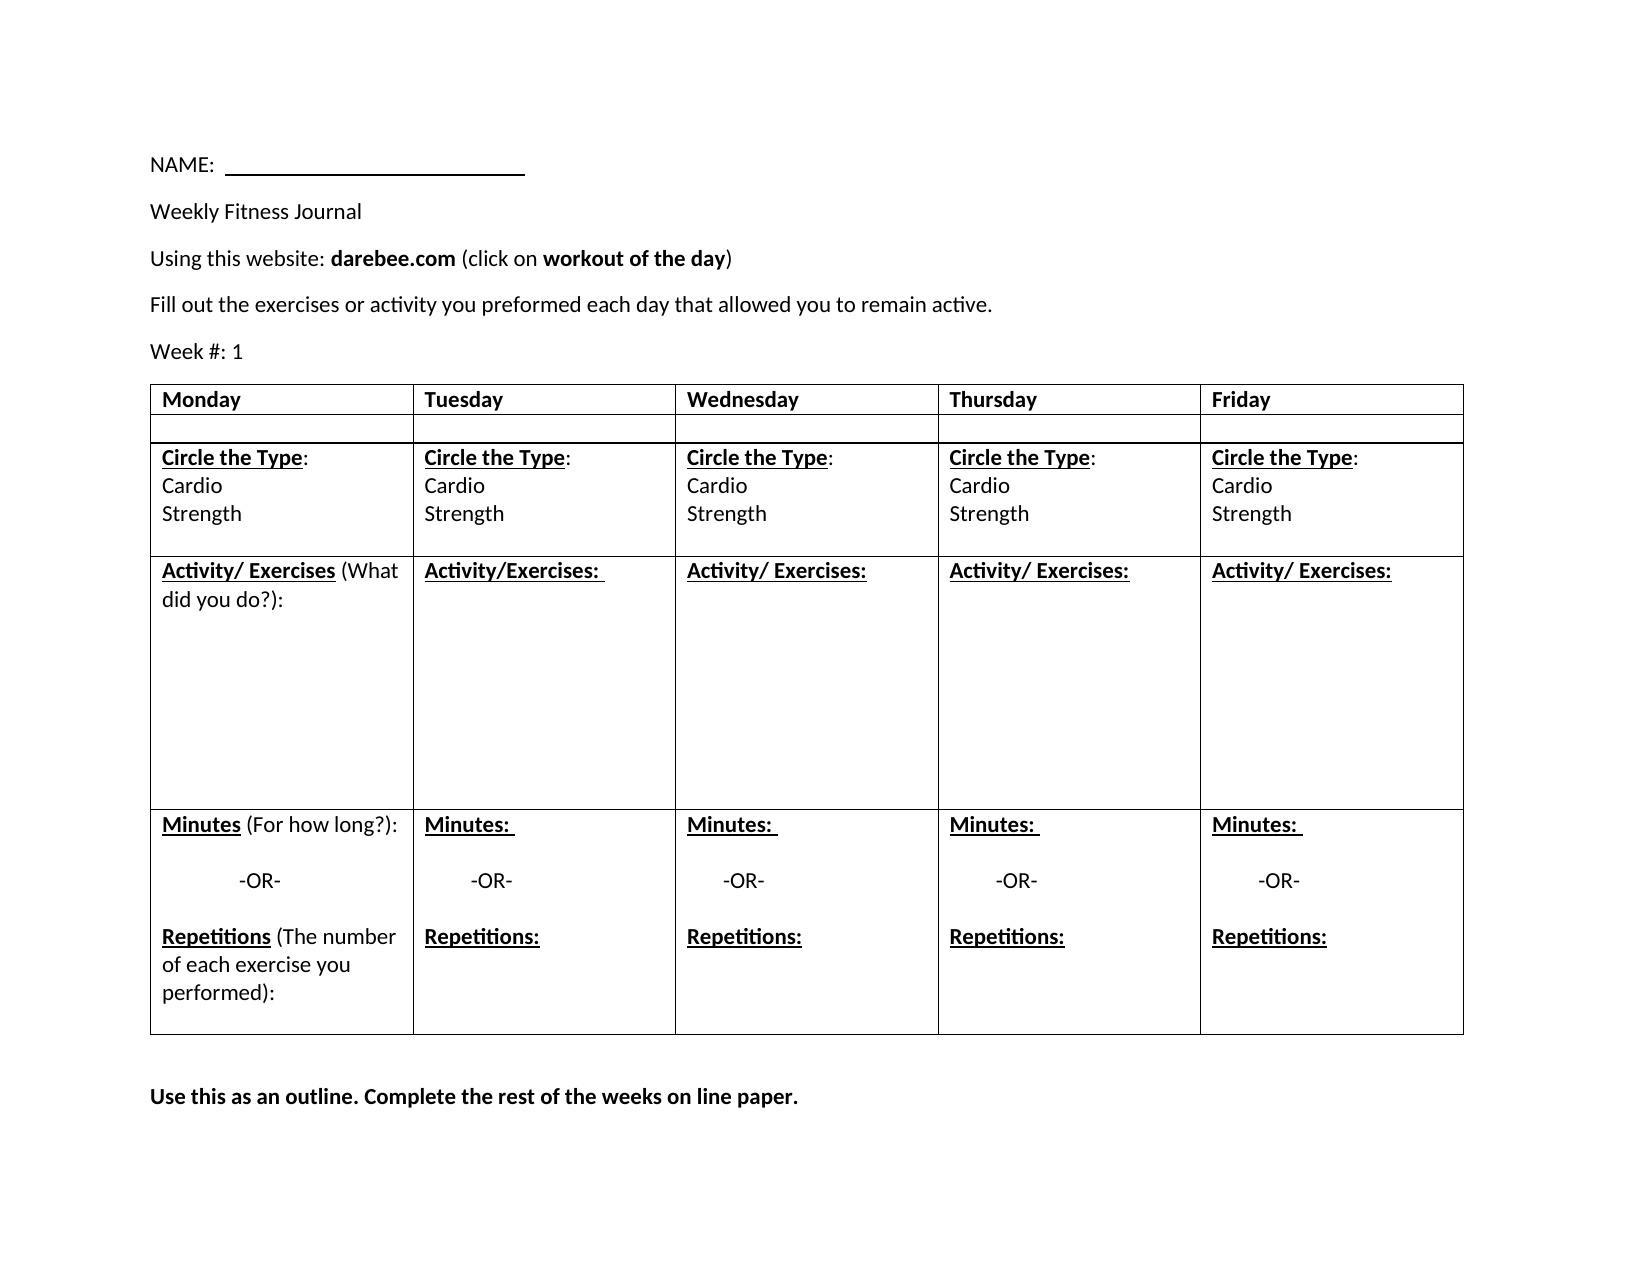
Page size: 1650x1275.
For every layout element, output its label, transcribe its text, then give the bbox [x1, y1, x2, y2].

text Fill out the exercises or activity you preformed each day that allowed you to remain active. [150, 291, 1500, 319]
table_cell [151, 415, 413, 442]
table_header Wednesday [676, 385, 938, 413]
table_cell [939, 415, 1200, 442]
table_cell [1201, 415, 1463, 442]
table_cell Circle the Type: Cardio Strength [151, 444, 413, 556]
text Weekly Fitness Journal [150, 197, 1500, 225]
table_cell Activity/ Exercises: [939, 557, 1200, 809]
table_header Tuesday [414, 385, 675, 413]
table_cell Circle the Type: Cardio Strength [939, 444, 1200, 556]
table_cell Minutes: -OR- Repetitions: [1201, 810, 1463, 1034]
table_cell Minutes: -OR- Repetitions: [939, 810, 1200, 1034]
text NAME: [150, 150, 1500, 178]
table_cell [414, 415, 675, 442]
text Week #: 1 [150, 337, 1500, 366]
text Use this as an outline. Complete the rest of the weeks on line paper. [150, 1082, 1500, 1110]
table_cell [676, 415, 938, 442]
table_header Friday [1201, 385, 1463, 413]
table_cell Activity/Exercises: [414, 557, 675, 809]
table_cell Minutes: -OR- Repetitions: [414, 810, 675, 1034]
table_cell Minutes: -OR- Repetitions: [676, 810, 938, 1034]
table_cell Activity/ Exercises: [676, 557, 938, 809]
table_cell Circle the Type: Cardio Strength [1201, 444, 1463, 556]
table_cell Circle the Type: Cardio Strength [676, 444, 938, 556]
table_header Monday [151, 385, 413, 413]
table_cell Circle the Type: Cardio Strength [414, 444, 675, 556]
table_cell Activity/ Exercises (What did you do?): [151, 557, 413, 809]
table_cell Minutes (For how long?): -OR- Repetitions (The number of each exercise you performed): [151, 810, 413, 1034]
table_header Thursday [939, 385, 1200, 413]
text Using this website: darebee.com (click on workout of the day) [150, 244, 1500, 272]
table_cell Activity/ Exercises: [1201, 557, 1463, 809]
